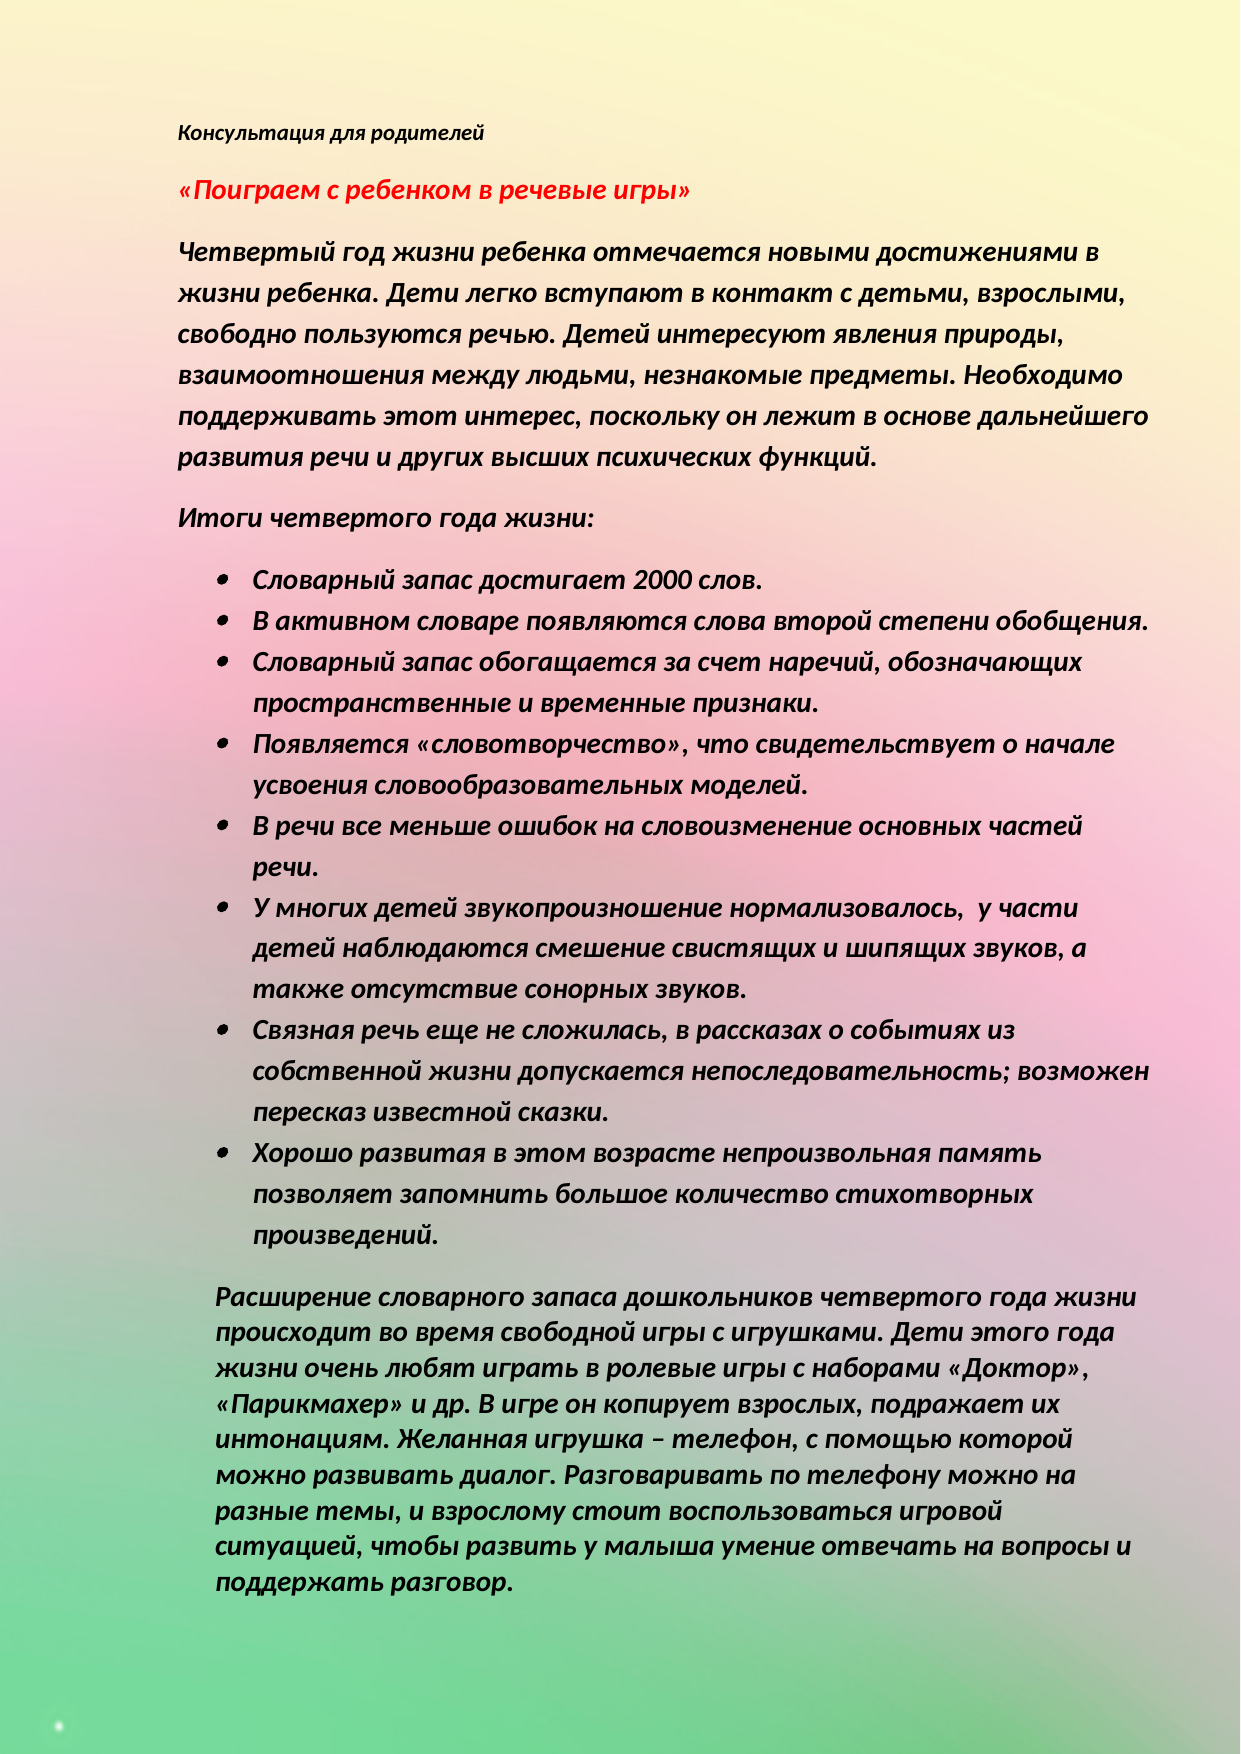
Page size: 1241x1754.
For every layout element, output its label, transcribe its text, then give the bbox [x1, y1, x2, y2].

list У многих детей звукопроизношение нормализовалось, у части детей наблюдаются смешение свистящих и шипящих звуков, а также отсутствие сонорных звуков. [215, 889, 1152, 1006]
picture [0, 0, 1241, 1754]
list Связная речь еще не сложилась, в рассказах о событиях из собственной жизни допускается непоследовательность; возможен пересказ известной сказки. [215, 1011, 1152, 1129]
list В активном словаре появляются слова второй степени обобщения. [215, 602, 1152, 638]
text Расширение словарного запаса дошкольников четвертого года жизни происходит во время свободной игры с игрушками. Дети этого года жизни очень любят играть в ролевые игры с наборами «Доктор», «Парикмахер» и др. В игре он копирует взрослых, подражает их интонациям. Желанная игрушка – телефон, с помощью которой можно развивать диалог. Разговаривать по телефону можно на разные темы, и взрослому стоит воспользоваться игровой ситуацией, чтобы развить у малыша умение отвечать на вопросы и поддержать разговор. [215, 1278, 1152, 1598]
text Четвертый год жизни ребенка отмечается новыми достижениями в жизни ребенка. Дети легко вступают в контакт с детьми, взрослыми, свободно пользуются речью. Детей интересуют явления природы, взаимоотношения между людьми, незнакомые предметы. Необходимо поддерживать этот интерес, поскольку он лежит в основе дальнейшего развития речи и других высших психических функций. [177, 233, 1152, 473]
list Словарный запас достигает 2000 слов. [215, 561, 1152, 597]
list Появляется «словотворчество», что свидетельствует о начале усвоения словообразовательных моделей. [215, 725, 1152, 801]
text «Поиграем с ребенком в речевые игры» [177, 171, 1152, 207]
text Итоги четвертого года жизни: [177, 499, 1152, 535]
text Консультация для родителей [177, 118, 1152, 146]
list В речи все меньше ошибок на словоизменение основных частей речи. [215, 807, 1152, 883]
list Словарный запас обогащается за счет наречий, обозначающих пространственные и временные признаки. [215, 643, 1152, 719]
list Хорошо развитая в этом возрасте непроизвольная память позволяет запомнить большое количество стихотворных произведений. [215, 1134, 1152, 1252]
